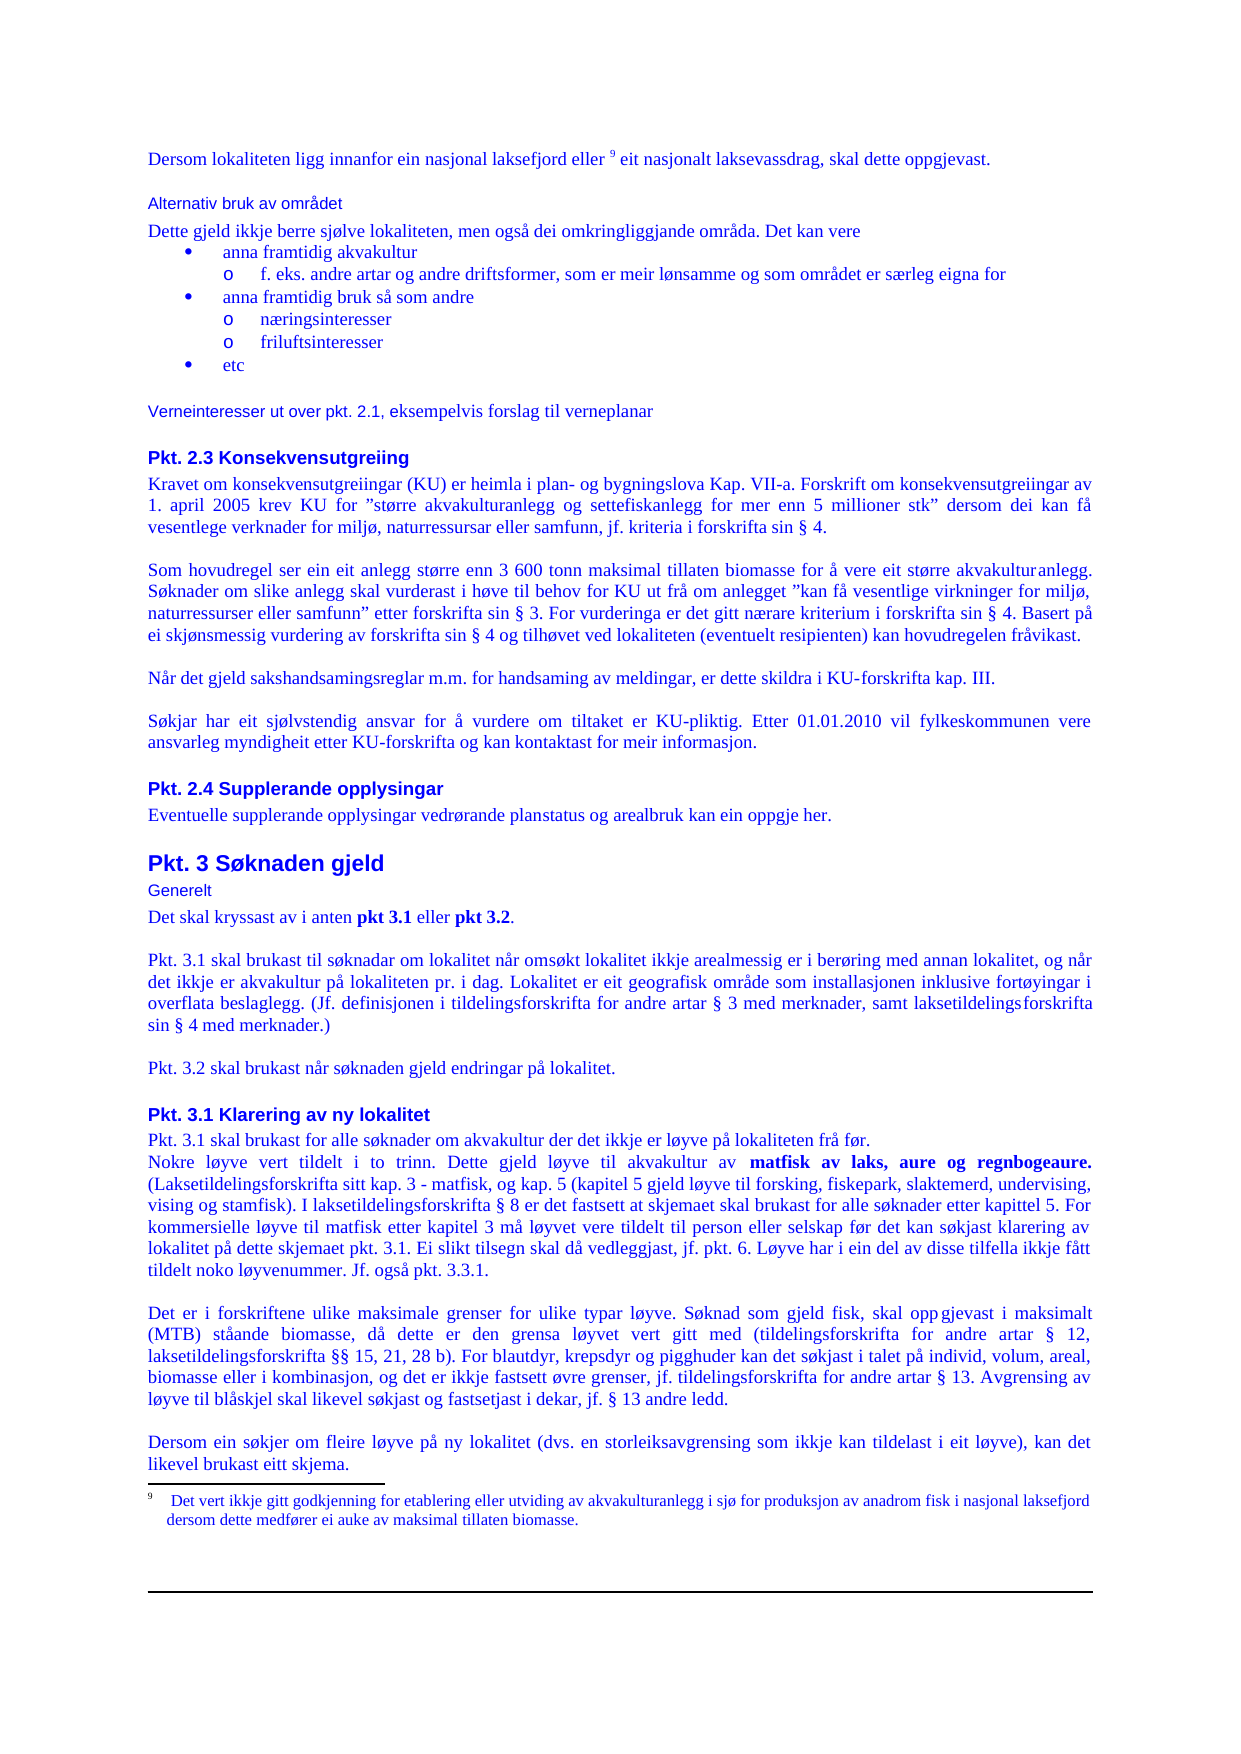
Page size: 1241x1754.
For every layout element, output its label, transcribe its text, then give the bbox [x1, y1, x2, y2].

list anna framtidig akvakultur [185, 241, 1093, 263]
text Pkt. 3.2 skal brukast når søknaden gjeld endringar på lokalitet. [148, 1057, 1093, 1078]
text Pkt. 2.3 Konsekvensutgreiing [148, 447, 1093, 468]
text Kravet om konsekvensutgreiingar (KU) er heimla i plan- og bygningslova Kap. VII-a. Forskrift om konsekvensutgreiingar av 1. april 2005 krev KU for ”større akvakulturanlegg og settefiskanlegg for mer enn 5 millioner stk” dersom dei kan få vesentlege verknader for miljø, naturressursar eller samfunn, jf. kriteria i forskrifta sin § 4. [148, 472, 1093, 537]
text Dersom lokaliteten ligg innanfor ein nasjonal laksefjord eller eit nasjonalt laksevassdrag, skal dette oppgjevast. [148, 148, 1093, 169]
text Det er i forskriftene ulike maksimale grenser for ulike typar løyve. Søknad som gjeld fisk, skal oppgjevast i maksimalt (MTB) ståande biomasse, då dette er den grensa løyvet vert gitt med (tildelingsforskrifta for andre artar § 12, laksetildelingsforskrifta §§ 15, 21, 28 b). For blautdyr, krepsdyr og pigghuder kan det søkjast i talet på individ, volum, areal, biomasse eller i kombinasjon, og det er ikkje fastsett øvre grenser, jf. tildelingsforskrifta for andre artar § 13. Avgrensing av løyve til blåskjel skal likevel søkjast og fastsetjast i dekar, jf. § 13 andre ledd. [148, 1302, 1093, 1409]
text Søkjar har eit sjølvstendig ansvar for å vurdere om tiltaket er KU-pliktig. Etter 01.01.2010 vil fylkeskommunen vere ansvarleg myndigheit etter KU-forskrifta og kan kontaktast for meir informasjon. [148, 710, 1093, 753]
text Dette gjeld ikkje berre sjølve lokaliteten, men også dei omkringliggjande områda. Det kan vere [148, 219, 1093, 241]
text Dersom ein søkjer om fleire løyve på ny lokalitet (dvs. en storleiksavgrensing som ikkje kan tildelast i eit løyve), kan det likevel brukast eitt skjema. [148, 1431, 1093, 1474]
text Pkt. 3.1 Klarering av ny lokalitet [148, 1103, 1093, 1125]
text Pkt. 3.1 skal brukast for alle søknader om akvakultur der det ikkje er løyve på lokaliteten frå før. [148, 1129, 1093, 1151]
text Som hovudregel ser ein eit anlegg større enn 3 600 tonn maksimal tillaten biomasse for å vere eit større akvakulturanlegg. Søknader om slike anlegg skal vurderast i høve til behov for KU ut frå om anlegget ”kan få vesentlige virkninger for miljø, naturressurser eller samfunn” etter forskrifta sin § 3. For vurderinga er det gitt nærare kriterium i forskrifta sin § 4. Basert på ei skjønsmessig vurdering av forskrifta sin § 4 og tilhøvet ved lokaliteten (eventuelt resipienten) kan hovudregelen fråvikast. [148, 559, 1093, 645]
text Når det gjeld sakshandsamingsreglar m.m. for handsaming av meldingar, er dette skildra i KU-forskrifta kap. III. [148, 667, 1093, 688]
list f. eks. andre artar og andre driftsformer, som er meir lønsamme og som området er særleg eigna for [223, 263, 1093, 286]
list anna framtidig bruk så som andre [185, 286, 1093, 307]
text Generelt [148, 881, 1093, 900]
text Pkt. 2.4 Supplerande opplysingar [148, 778, 1093, 799]
list næringsinteresser [223, 307, 1093, 331]
text Eventuelle supplerande opplysingar vedrørande planstatus og arealbruk kan ein oppgje her. [148, 803, 1093, 825]
text Pkt. 3 Søknaden gjeld [148, 850, 1093, 876]
text Det skal kryssast av i anten pkt 3.1 eller pkt 3.2. [148, 906, 1093, 928]
text Pkt. 3.1 skal brukast til søknadar om lokalitet når omsøkt lokalitet ikkje arealmessig er i berøring med annan lokalitet, og når det ikkje er akvakultur på lokaliteten pr. i dag. Lokalitet er eit geografisk område som installasjonen inklusive fortøyingar i overflata beslaglegg. (Jf. definisjonen i tildelingsforskrifta for andre artar § 3 med merknader, samt laksetildelingsforskrifta sin § 4 med merknader.) [148, 949, 1093, 1035]
list etc [185, 354, 1093, 375]
text Nokre løyve vert tildelt i to trinn. Dette gjeld løyve til akvakultur av matfisk av laks, aure og regnbogeaure. (Laksetildelingsforskrifta sitt kap. 3 - matfisk, og kap. 5 (kapitel 5 gjeld løyve til forsking, fiskepark, slaktemerd, undervising, vising og stamfisk). I laksetildelingsforskrifta § 8 er det fastsett at skjemaet skal brukast for alle søknader etter kapittel 5. For kommersielle løyve til matfisk etter kapitel 3 må løyvet vere tildelt til person eller selskap før det kan søkjast klarering av lokalitet på dette skjemaet pkt. 3.1. Ei slikt tilsegn skal då vedleggjast, jf. pkt. 6. Løyve har i ein del av disse tilfella ikkje fått tildelt noko løyvenummer. Jf. også pkt. 3.3.1. [148, 1151, 1093, 1280]
list friluftsinteresser [223, 331, 1093, 354]
text Verneinteresser ut over pkt. 2.1, eksempelvis forslag til verneplanar [148, 400, 1093, 422]
text Alternativ bruk av området [148, 194, 1093, 213]
